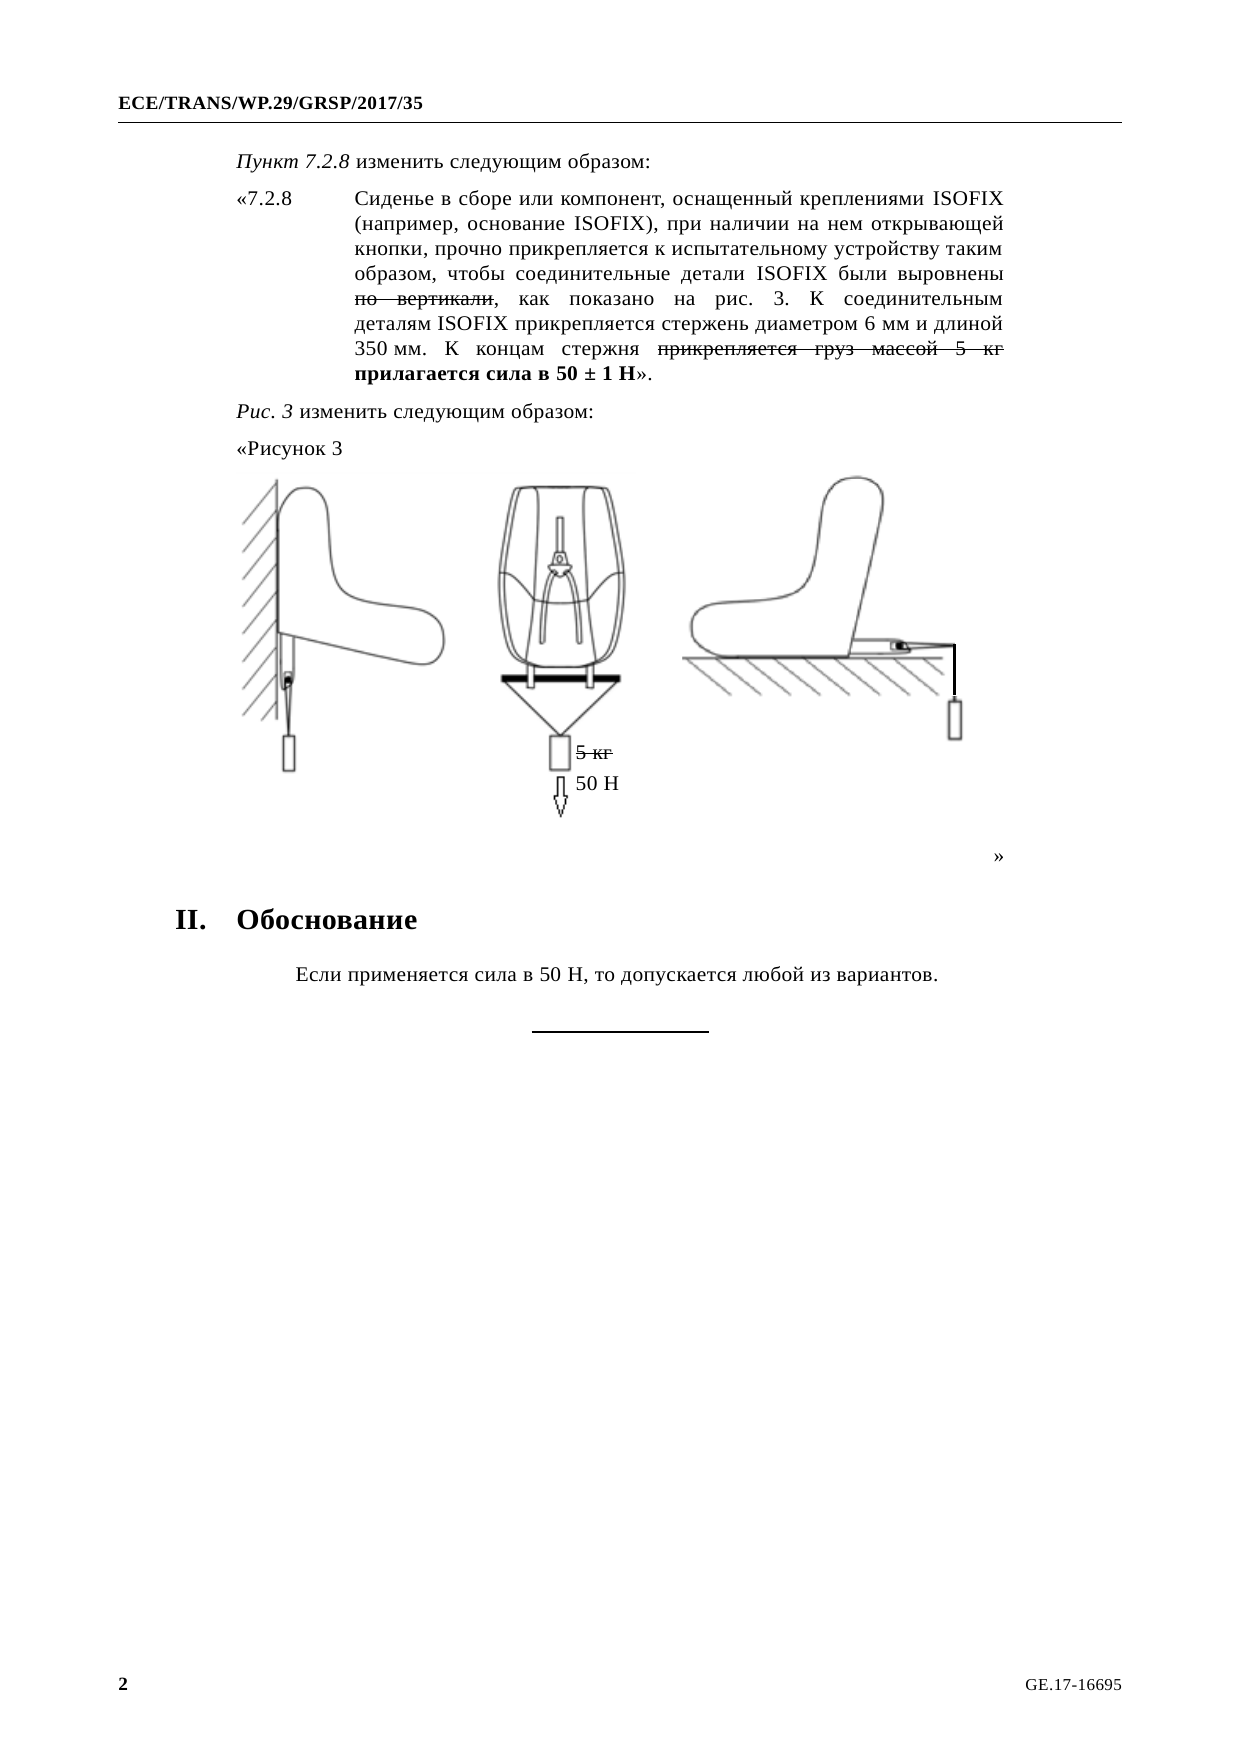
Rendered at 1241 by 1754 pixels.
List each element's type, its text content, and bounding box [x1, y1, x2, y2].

text II. Обоснование [118, 904, 1004, 936]
text «7.2.8 Сиденье в сборе или компонент, оснащенный креплениями ISOFIX (например, основание ISOFIX), при наличии на нем открывающей кнопки, прочно прикрепляется к испытательному устройству таким образом, чтобы соединительные детали ISOFIX были выровнены по вертикали, как показано на рис. 3. К соединительным деталям ISOFIX прикрепляется стержень диаметром 6 мм и длиной 350 мм. К концам стержня прикрепляется груз массой 5 кг прилагается сила в 50 ± 1 Н». [236, 185, 1004, 385]
text » [236, 842, 1004, 867]
text Пункт 7.2.8 изменить следующим образом: [236, 148, 1004, 173]
text Если применяется сила в 50 Н, то допускается любой из вариантов. [236, 961, 1004, 986]
text «Рисунок 3 [236, 435, 1004, 460]
picture [682, 473, 974, 747]
text Рис. 3 изменить следующим образом: [236, 398, 1004, 423]
picture [236, 472, 659, 830]
